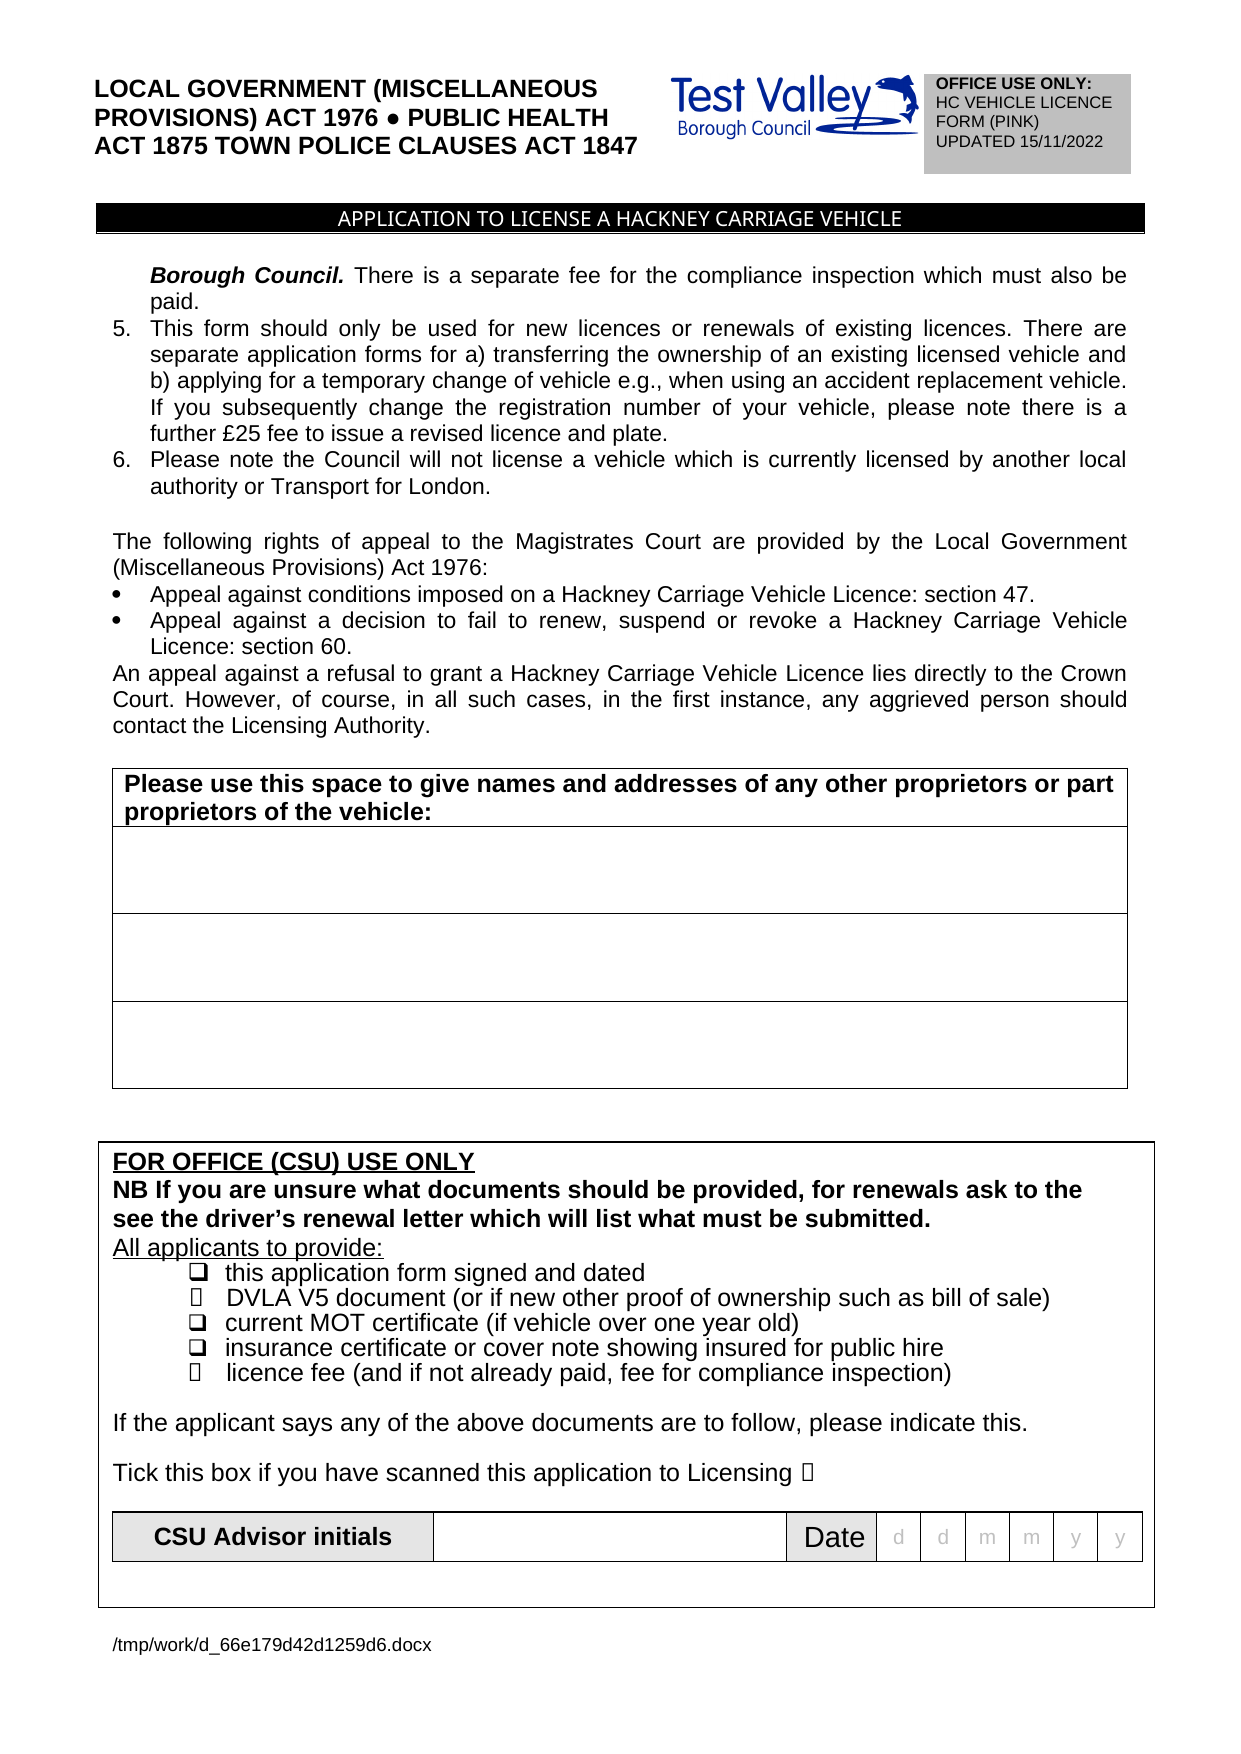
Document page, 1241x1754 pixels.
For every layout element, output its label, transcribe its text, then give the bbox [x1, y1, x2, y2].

table_header m [966, 1513, 1009, 1561]
list Appeal against a decision to fail to renew, suspend or revoke a Hackney Carriage Vehicle Licence: section 60. [112, 607, 1128, 660]
text  licence fee (and if not already paid, fee for compliance inspection) [187, 1361, 1128, 1386]
list Please note the Council will not license a vehicle which is currently licensed by another local authority or Transport for London. [112, 446, 1128, 499]
text The following rights of appeal to the Magistrates Court are provided by the Local Government (Miscellaneous Provisions) Act 1976: [112, 528, 1128, 581]
table_header d [877, 1513, 920, 1561]
table_header CSU Advisor initials [113, 1513, 433, 1561]
list Appeal against conditions imposed on a Hackney Carriage Vehicle Licence: section 47. [112, 581, 1128, 607]
text An appeal against a refusal to grant a Hackney Carriage Vehicle Licence lies directly to the Crown Court. However, of course, in all such cases, in the first instance, any aggrieved person should contact the Authority. [112, 660, 1128, 739]
table_header y [1054, 1513, 1097, 1561]
table_cell [113, 1002, 1127, 1088]
table_cell [113, 827, 1127, 913]
text If the applicant says any of the above documents are to follow, please indicate this. [112, 1411, 1128, 1436]
table_header [434, 1513, 786, 1561]
table_header Date [787, 1513, 876, 1561]
list This form should only be used for new licences or renewals of existing licences. There are separate application forms for a) transferring the ownership of an existing licensed vehicle and b) applying for a temporary change of vehicle e.g., when using an accident replacement vehicle. If you subsequently change the registration number of your vehicle, please note there is a further £25 fee to issue a revised licence and plate. [112, 315, 1128, 446]
text Tick this box if you have scanned this application to Licensing  [112, 1461, 1128, 1486]
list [112, 262, 1128, 315]
list this application form signed and dated [187, 1261, 1128, 1286]
text FOR OFFICE (CSU) USE ONLY [112, 1146, 1128, 1175]
list insurance certificate or cover note showing insured for public hire [187, 1336, 1128, 1361]
text All applicants to provide: [112, 1233, 1128, 1261]
picture [669, 73, 920, 140]
list current MOT certificate (if vehicle over one year old) [187, 1311, 1128, 1336]
table_header y [1098, 1513, 1142, 1561]
table_header d [921, 1513, 965, 1561]
table_cell [113, 914, 1127, 1001]
table_header m [1010, 1513, 1053, 1561]
text  DVLA V5 document (or if new other proof of ownership such as bill of sale) [188, 1286, 1128, 1311]
table_header Please use this space to give names and addresses of any other proprietors or part proprietors of the vehicle: [113, 769, 1127, 826]
text NB If you are unsure what documents should be provided, for renewals ask to the see the driver’s renewal letter which will list what must be submitted. [112, 1175, 1128, 1233]
